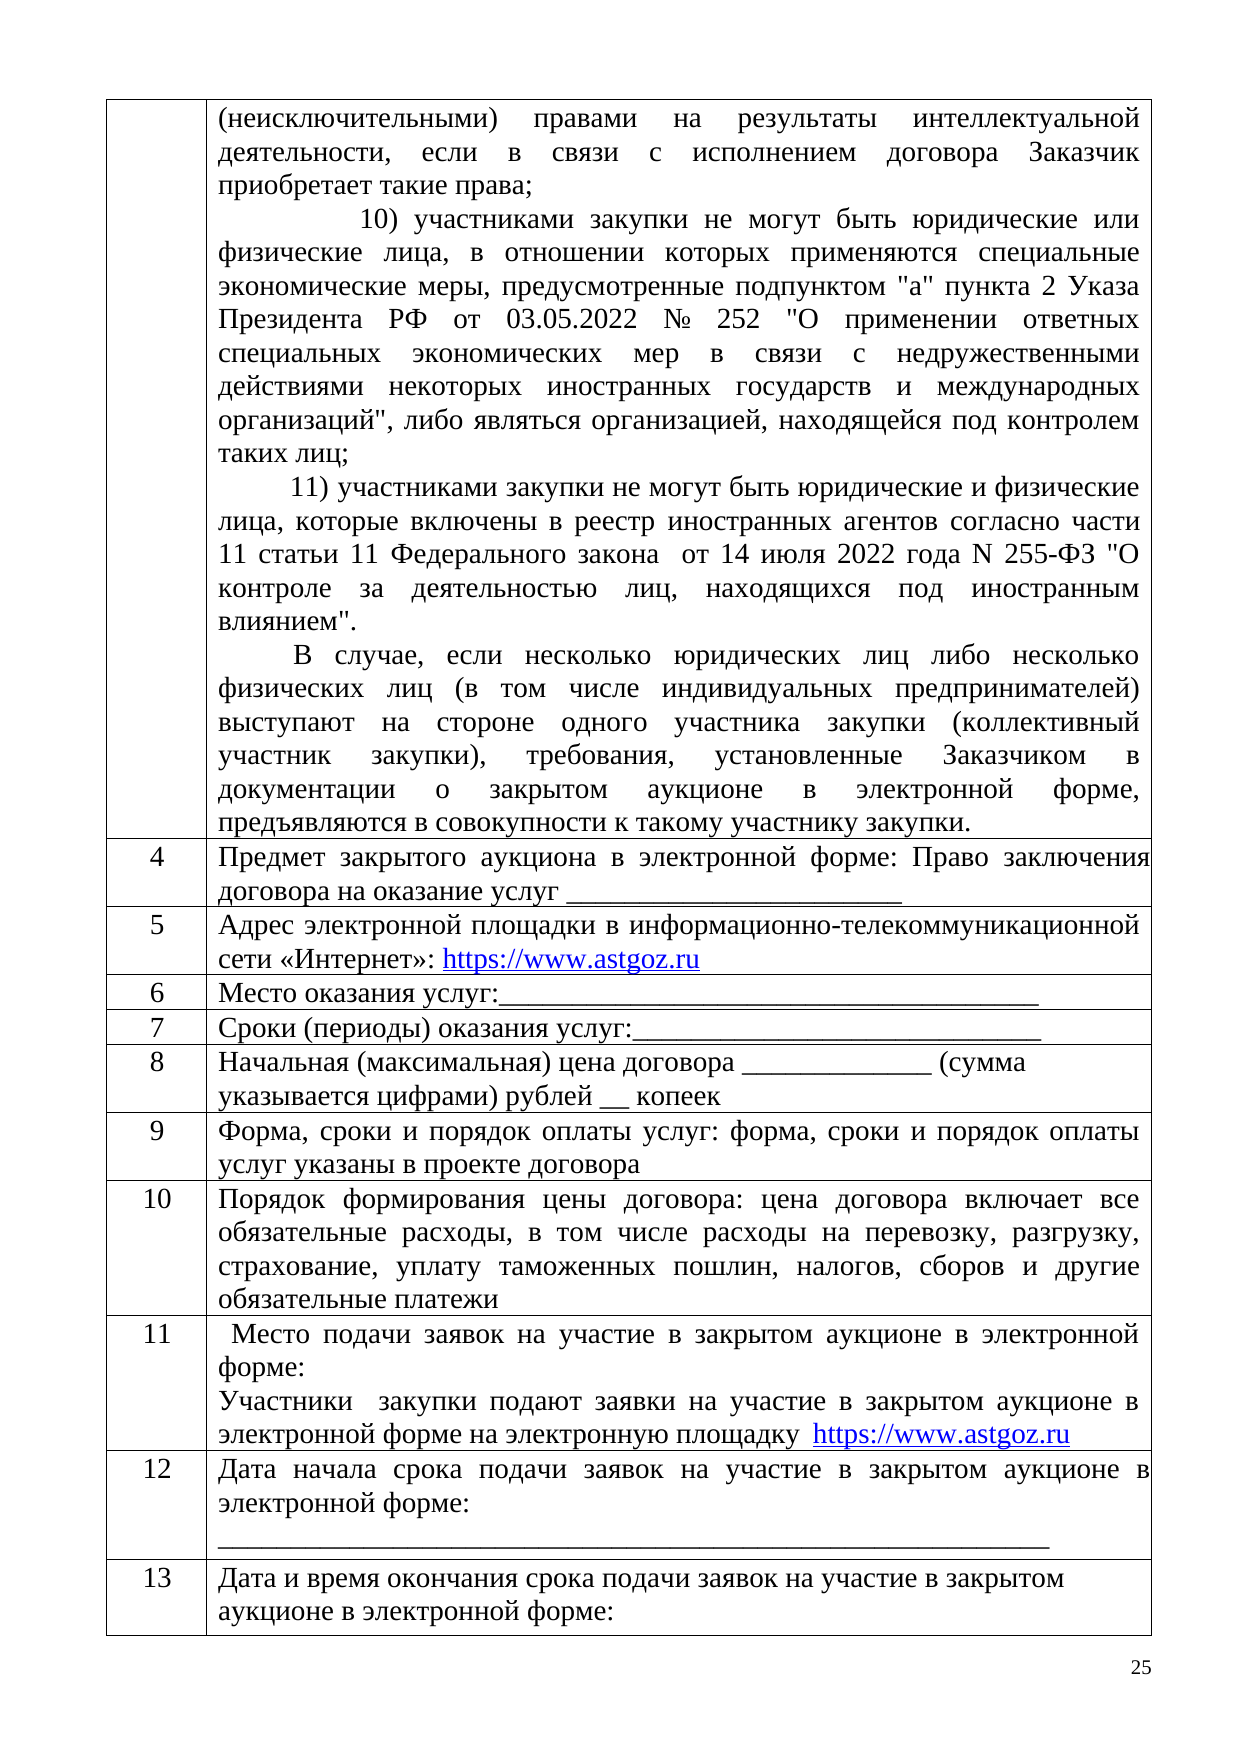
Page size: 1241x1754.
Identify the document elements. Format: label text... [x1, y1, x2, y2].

table_cell Порядок формирования цены договора: цена договора включает все обязательные расходы, в том числе расходы на перевозку, разгрузку, страхование, уплату таможенных пошлин, налогов, сборов и другие обязательные платежи [207, 1181, 1151, 1315]
table_cell Форма, сроки и порядок оплаты услуг: форма, сроки и порядок оплаты услуг указаны в проекте договора [207, 1113, 1151, 1180]
table_cell Адрес электронной площадки в информационно-телекоммуникационной сети «Интернет»: https://www.astgoz.ru [207, 907, 1151, 974]
table_cell 6 [107, 975, 206, 1009]
table_cell 5 [107, 907, 206, 974]
table_cell Предмет закрытого аукциона в электронной форме: Право заключения договора на оказание услуг _______________________ [207, 839, 1151, 906]
table_cell Начальная (максимальная) цена договора _____________ (сумма указывается цифрами) рублей __ копеек [207, 1045, 1151, 1112]
table_cell 3 [107, 100, 206, 838]
table_cell 13 [107, 1560, 206, 1635]
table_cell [207, 1560, 1151, 1635]
table_cell 7 [107, 1010, 206, 1043]
table_cell 11 [107, 1316, 206, 1450]
table_cell 10 [107, 1181, 206, 1315]
table_cell 9 [107, 1113, 206, 1180]
table_cell Дата начала срока подачи заявок на участие в закрытом аукционе в электронной форме: _________________________________________________________ [207, 1451, 1151, 1559]
table_cell Место подачи заявок на участие в закрытом аукционе в электронной форме: Участники закупки подают заявки на участие в закрытом аукционе в электронной форме на электронную площадку https://www.astgoz.ru [207, 1316, 1151, 1450]
table_cell 4 [107, 839, 206, 906]
table_cell Сроки (периоды) оказания услуг:____________________________ [207, 1010, 1151, 1043]
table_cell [207, 100, 1151, 838]
table_cell 8 [107, 1045, 206, 1112]
table_cell 12 [107, 1451, 206, 1559]
table_cell Место оказания услуг:_____________________________________ [207, 975, 1151, 1009]
